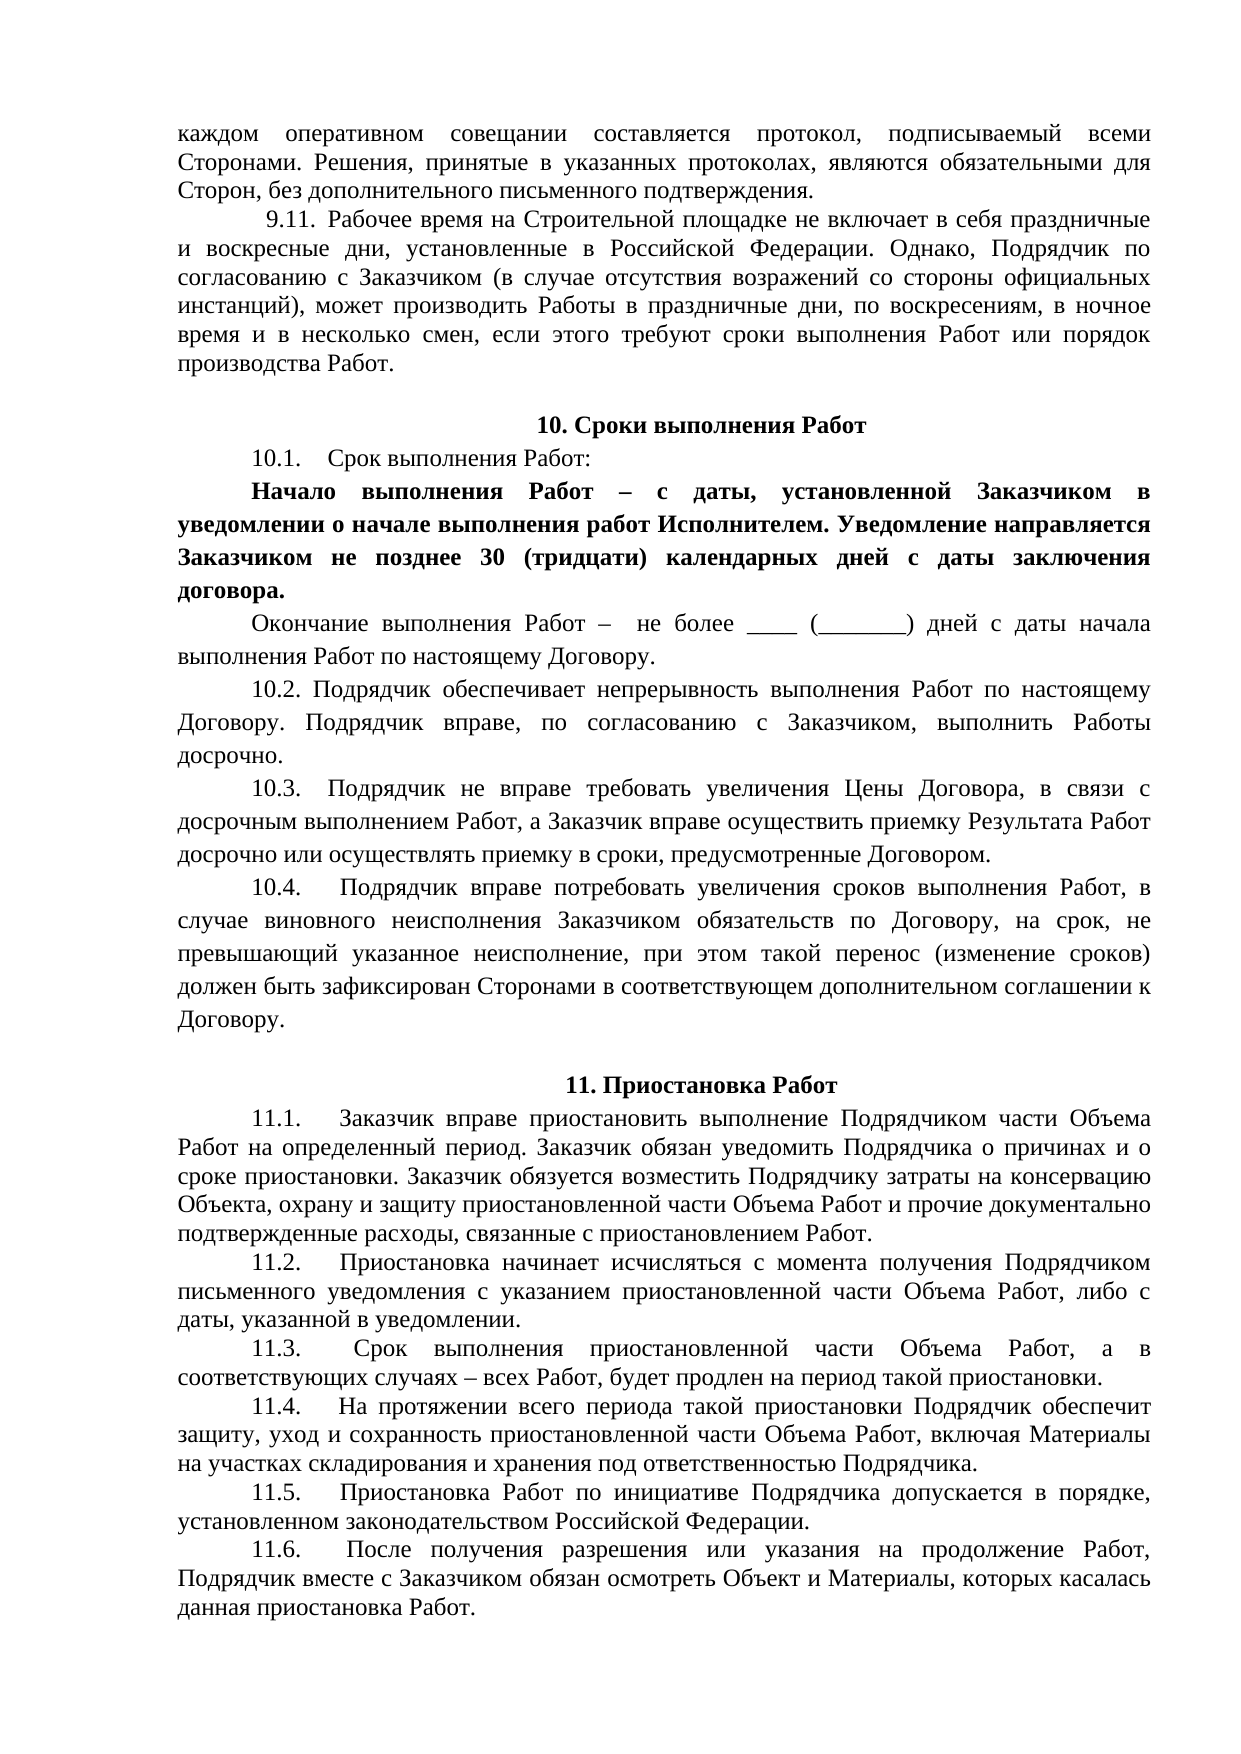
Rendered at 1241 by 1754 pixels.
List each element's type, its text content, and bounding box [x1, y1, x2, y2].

text Начало выполнения Работ – с даты, установленной Заказчиком в уведомлении о начале выполнения работ Исполнителем. Уведомление направляется Заказчиком не позднее 30 (тридцати) календарных дней с даты заключения договора. [177, 476, 1152, 604]
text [177, 118, 1152, 204]
text 10.4. Подрядчик вправе потребовать увеличения сроков выполнения Работ, в случае виновного неисполнения Заказчиком обязательств по Договору, на срок, не превышающий указанное неисполнение, при этом такой перенос (изменение сроков) должен быть зафиксирован Сторонами в соответствующем дополнительном соглашении к Договору. [177, 872, 1152, 1033]
text 11. Приостановка Работ [177, 1070, 1152, 1099]
text 10. Сроки выполнения Работ [177, 410, 1152, 439]
text 10.3. Подрядчик не вправе требовать увеличения Цены Договора, в связи с досрочным выполнением Работ, а Заказчик вправе осуществить приемку Результата Работ досрочно или осуществлять приемку в сроки, предусмотренные Договором. [177, 773, 1152, 868]
text 11.2. Приостановка начинает исчисляться с момента получения Подрядчиком письменного уведомления с указанием приостановленной части Объема Работ, либо с даты, указанной в уведомлении. [177, 1247, 1152, 1333]
text 11.6. После получения разрешения или указания на продолжение Работ, Подрядчик вместе с Заказчиком обязан осмотреть Объект и Материалы, которых касалась данная приостановка Работ. [177, 1534, 1152, 1621]
text 11.4. На протяжении всего периода такой приостановки Подрядчик обеспечит защиту, уход и сохранность приостановленной части Объема Работ, включая Материалы на участках складирования и хранения под ответственностью Подрядчика. [177, 1391, 1152, 1477]
text 10.1. Срок выполнения Работ: [177, 443, 1152, 472]
text 9.11. Рабочее время на Строительной площадке не включает в себя праздничные и воскресные дни, установленные в Российской Федерации. Однако, Подрядчик по согласованию с Заказчиком (в случае отсутствия возражений со стороны официальных инстанций), может производить Работы в праздничные дни, по воскресениям, в ночное время и в несколько смен, если этого требуют сроки выполнения Работ или порядок производства Работ. [177, 204, 1152, 377]
text 10.2. Подрядчик обеспечивает непрерывность выполнения Работ по настоящему Договору. Подрядчик вправе, по согласованию с Заказчиком, выполнить Работы досрочно. [177, 674, 1152, 769]
text Окончание выполнения Работ – не более ____ (_______) дней с даты начала выполнения Работ по настоящему Договору. [177, 608, 1152, 670]
text 11.1. Заказчик вправе приостановить выполнение Подрядчиком части Объема Работ на определенный период. Заказчик обязан уведомить Подрядчика о причинах и о сроке приостановки. Заказчик обязуется возместить Подрядчику затраты на консервацию Объекта, охрану и защиту приостановленной части Объема Работ и прочие документально подтвержденные расходы, связанные с приостановлением Работ. [177, 1103, 1152, 1247]
text 11.3. Срок выполнения приостановленной части Объема Работ, а в соответствующих случаях – всех Работ, будет продлен на период такой приостановки. [177, 1333, 1152, 1391]
text 11.5. Приостановка Работ по инициативе Подрядчика допускается в порядке, установленном законодательством Российской Федерации. [177, 1477, 1152, 1534]
